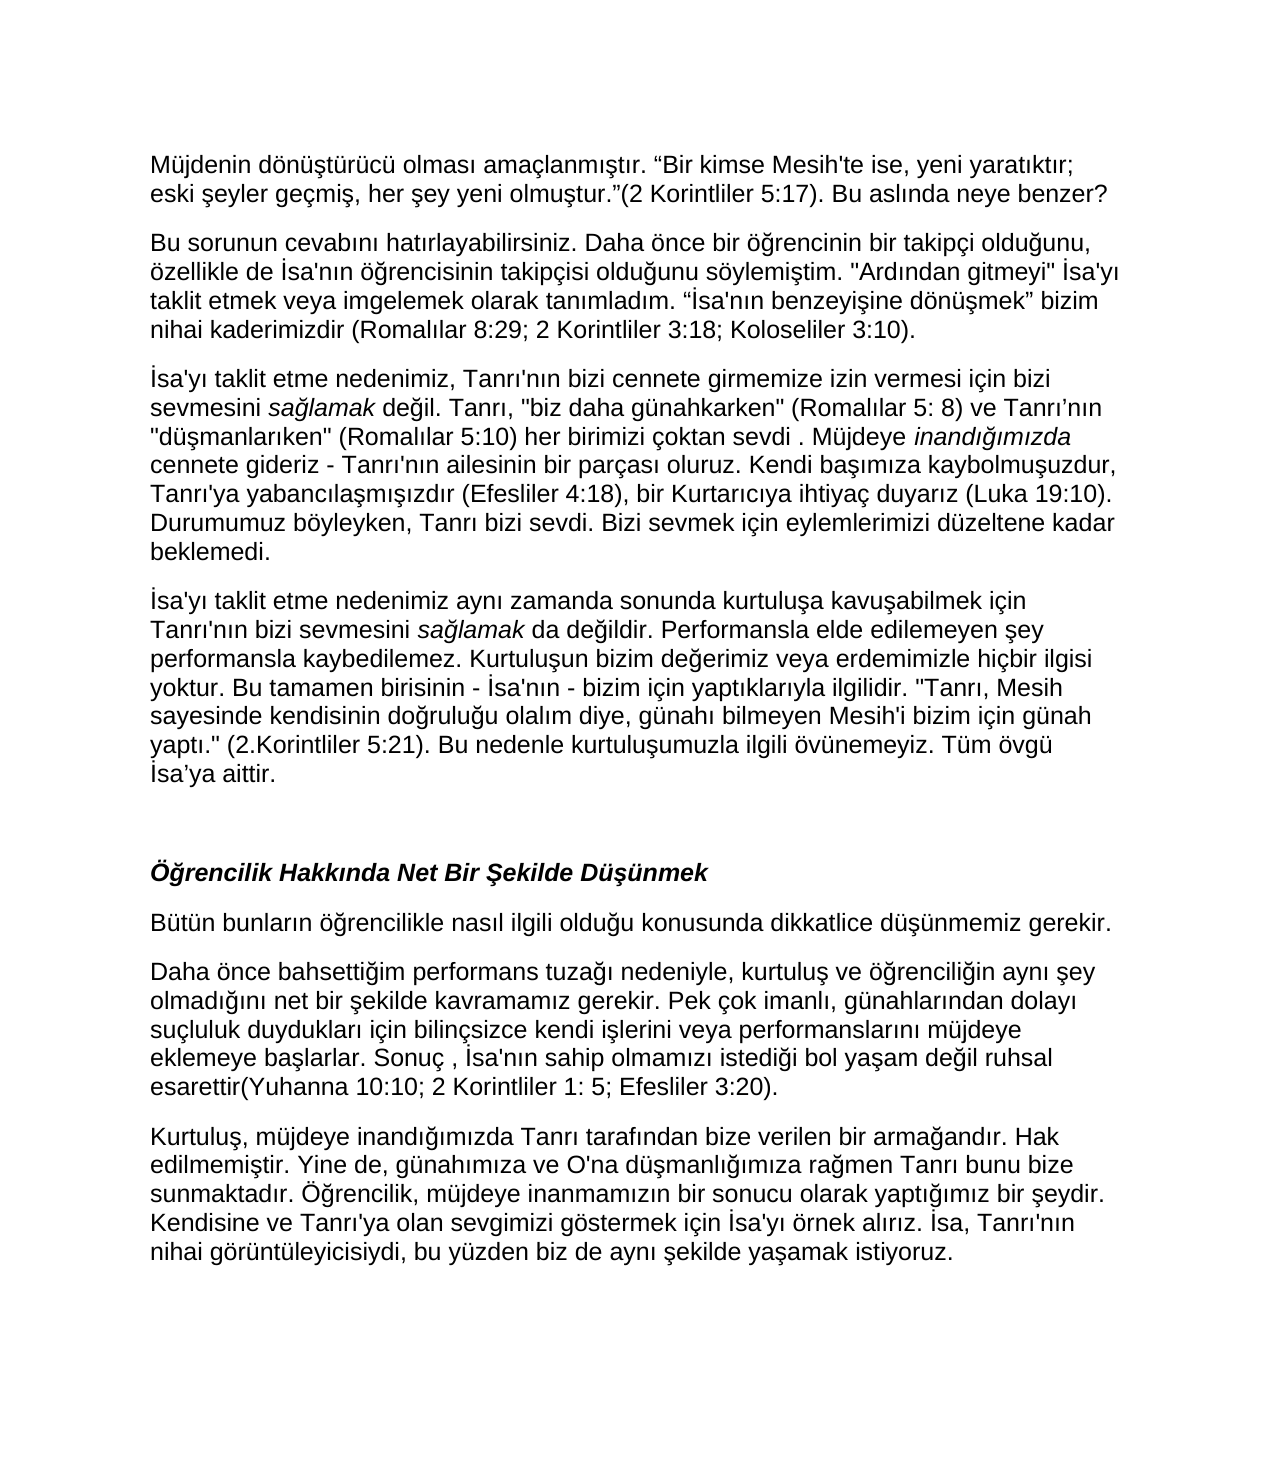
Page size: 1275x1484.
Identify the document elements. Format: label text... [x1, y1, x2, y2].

text Müjdenin dönüştürücü olması amaçlanmıştır. “Bir kimse Mesih'te ise, yeni yaratıktır; eski şeyler geçmiş, her şey yeni olmuştur.”(2 Korintliler 5:17). Bu aslında neye benzer? [150, 150, 1125, 207]
text Bütün bunların öğrencilikle nasıl ilgili olduğu konusunda dikkatlice düşünmemiz gerekir. [150, 907, 1125, 936]
text Daha önce bahsettiğim performans tuzağı nedeniyle, kurtuluş ve öğrenciliğin aynı şey olmadığını net bir şekilde kavramamız gerekir. Pek çok imanlı, günahlarından dolayı suçluluk duydukları için bilinçsizce kendi işlerini veya performanslarını müjdeye eklemeye başlarlar. Sonuç , İsa'nın sahip olmamızı istediği bol yaşam değil ruhsal esarettir(Yuhanna 10:10; 2 Korintliler 1: 5; Efesliler 3:20). [150, 957, 1125, 1101]
text Öğrencilik Hakkında Net Bir Şekilde Düşünmek [150, 858, 1125, 887]
text İsa'yı taklit etme nedenimiz, Tanrı'nın bizi cennete girmemize izin vermesi için bizi sevmesini sağlamak değil. Tanrı, "biz daha günahkarken" (Romalılar 5: 8) ve Tanrı’nın "düşmanlarıken" (Romalılar 5:10) her birimizi çoktan sevdi . Müjdeye inandığımızda cennete gideriz - Tanrı'nın ailesinin bir parçası oluruz. Kendi başımıza kaybolmuşuzdur, Tanrı'ya yabancılaşmışızdır (Efesliler 4:18), bir Kurtarıcıya ihtiyaç duyarız (Luka 19:10). Durumumuz böyleyken, Tanrı bizi sevdi. Bizi sevmek için eylemlerimizi düzeltene kadar beklemedi. [150, 364, 1125, 565]
text Bu sorunun cevabını hatırlayabilirsiniz. Daha önce bir öğrencinin bir takipçi olduğunu, özellikle de İsa'nın öğrencisinin takipçisi olduğunu söylemiştim. "Ardından gitmeyi" İsa'yı taklit etmek veya imgelemek olarak tanımladım. “İsa'nın benzeyişine dönüşmek” bizim nihai kaderimizdir (Romalılar 8:29; 2 Korintliler 3:18; Koloseliler 3:10). [150, 228, 1125, 343]
text İsa'yı taklit etme nedenimiz aynı zamanda sonunda kurtuluşa kavuşabilmek için Tanrı'nın bizi sevmesini sağlamak da değildir. Performansla elde edilemeyen şey performansla kaybedilemez. Kurtuluşun bizim değerimiz veya erdemimizle hiçbir ilgisi yoktur. Bu tamamen birisinin - İsa'nın - bizim için yaptıklarıyla ilgilidir. "Tanrı, Mesih sayesinde kendisinin doğruluğu olalım diye, günahı bilmeyen Mesih'i bizim için günah yaptı." (2.Korintliler 5:21). Bu nedenle kurtuluşumuzla ilgili övünemeyiz. Tüm övgü İsa’ya aittir. [150, 586, 1125, 787]
text Kurtuluş, müjdeye inandığımızda Tanrı tarafından bize verilen bir armağandır. Hak edilmemiştir. Yine de, günahımıza ve O'na düşmanlığımıza rağmen Tanrı bunu bize sunmaktadır. Öğrencilik, müjdeye inanmamızın bir sonucu olarak yaptığımız bir şeydir. Kendisine ve Tanrı'ya olan sevgimizi göstermek için İsa'yı örnek alırız. İsa, Tanrı'nın nihai görüntüleyicisiydi, bu yüzden biz de aynı şekilde yaşamak istiyoruz. [150, 1122, 1125, 1265]
